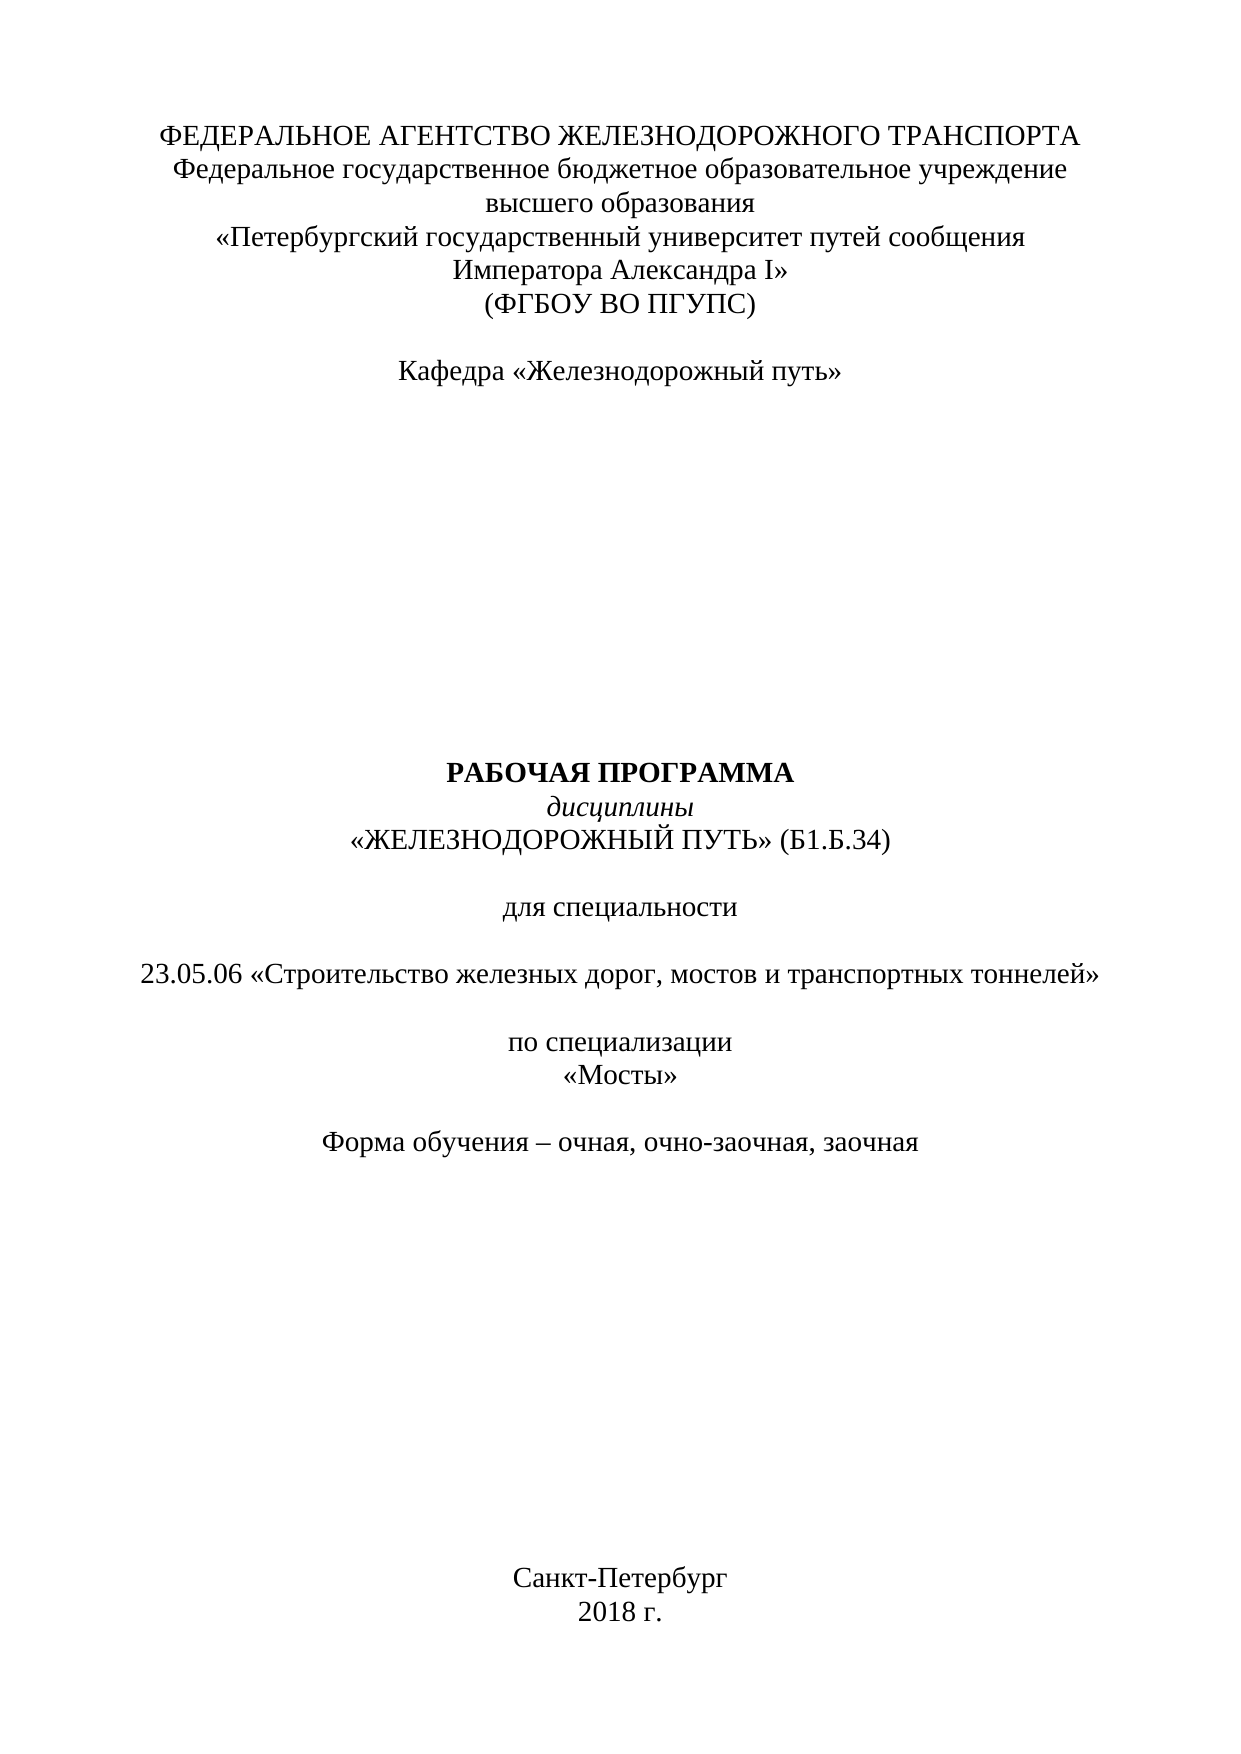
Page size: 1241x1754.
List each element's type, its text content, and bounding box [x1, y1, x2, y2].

text «ЖЕЛЕЗНОДОРОЖНЫЙ ПУТЬ» (Б1.Б.34) [118, 822, 1122, 856]
text Санкт-Петербург [118, 1560, 1122, 1594]
text 23.05.06 «Строительство железных дорог, мостов и транспортных тоннелей» [118, 957, 1122, 990]
text ФЕДЕРАЛЬНОЕ АГЕНТСТВО ЖЕЛЕЗНОДОРОЖНОГО ТРАНСПОРТА [118, 118, 1122, 152]
text по специализации [118, 1024, 1122, 1057]
text 2018 г. [118, 1594, 1122, 1627]
text Императора Александра I» [118, 252, 1122, 286]
text дисциплины [118, 789, 1122, 822]
text РАБОЧАЯ ПРОГРАММА [118, 755, 1122, 789]
text Форма обучения – очная, очно-заочная, заочная [118, 1124, 1122, 1158]
text Кафедра «Железнодорожный путь» [118, 353, 1122, 386]
text Федеральное государственное бюджетное образовательное учреждение высшего образования [118, 152, 1122, 219]
text «Петербургский государственный университет путей сообщения [118, 219, 1122, 252]
text (ФГБОУ ВО ПГУПС) [118, 286, 1122, 319]
text для специальности [118, 889, 1122, 923]
text «Мосты» [118, 1057, 1122, 1091]
